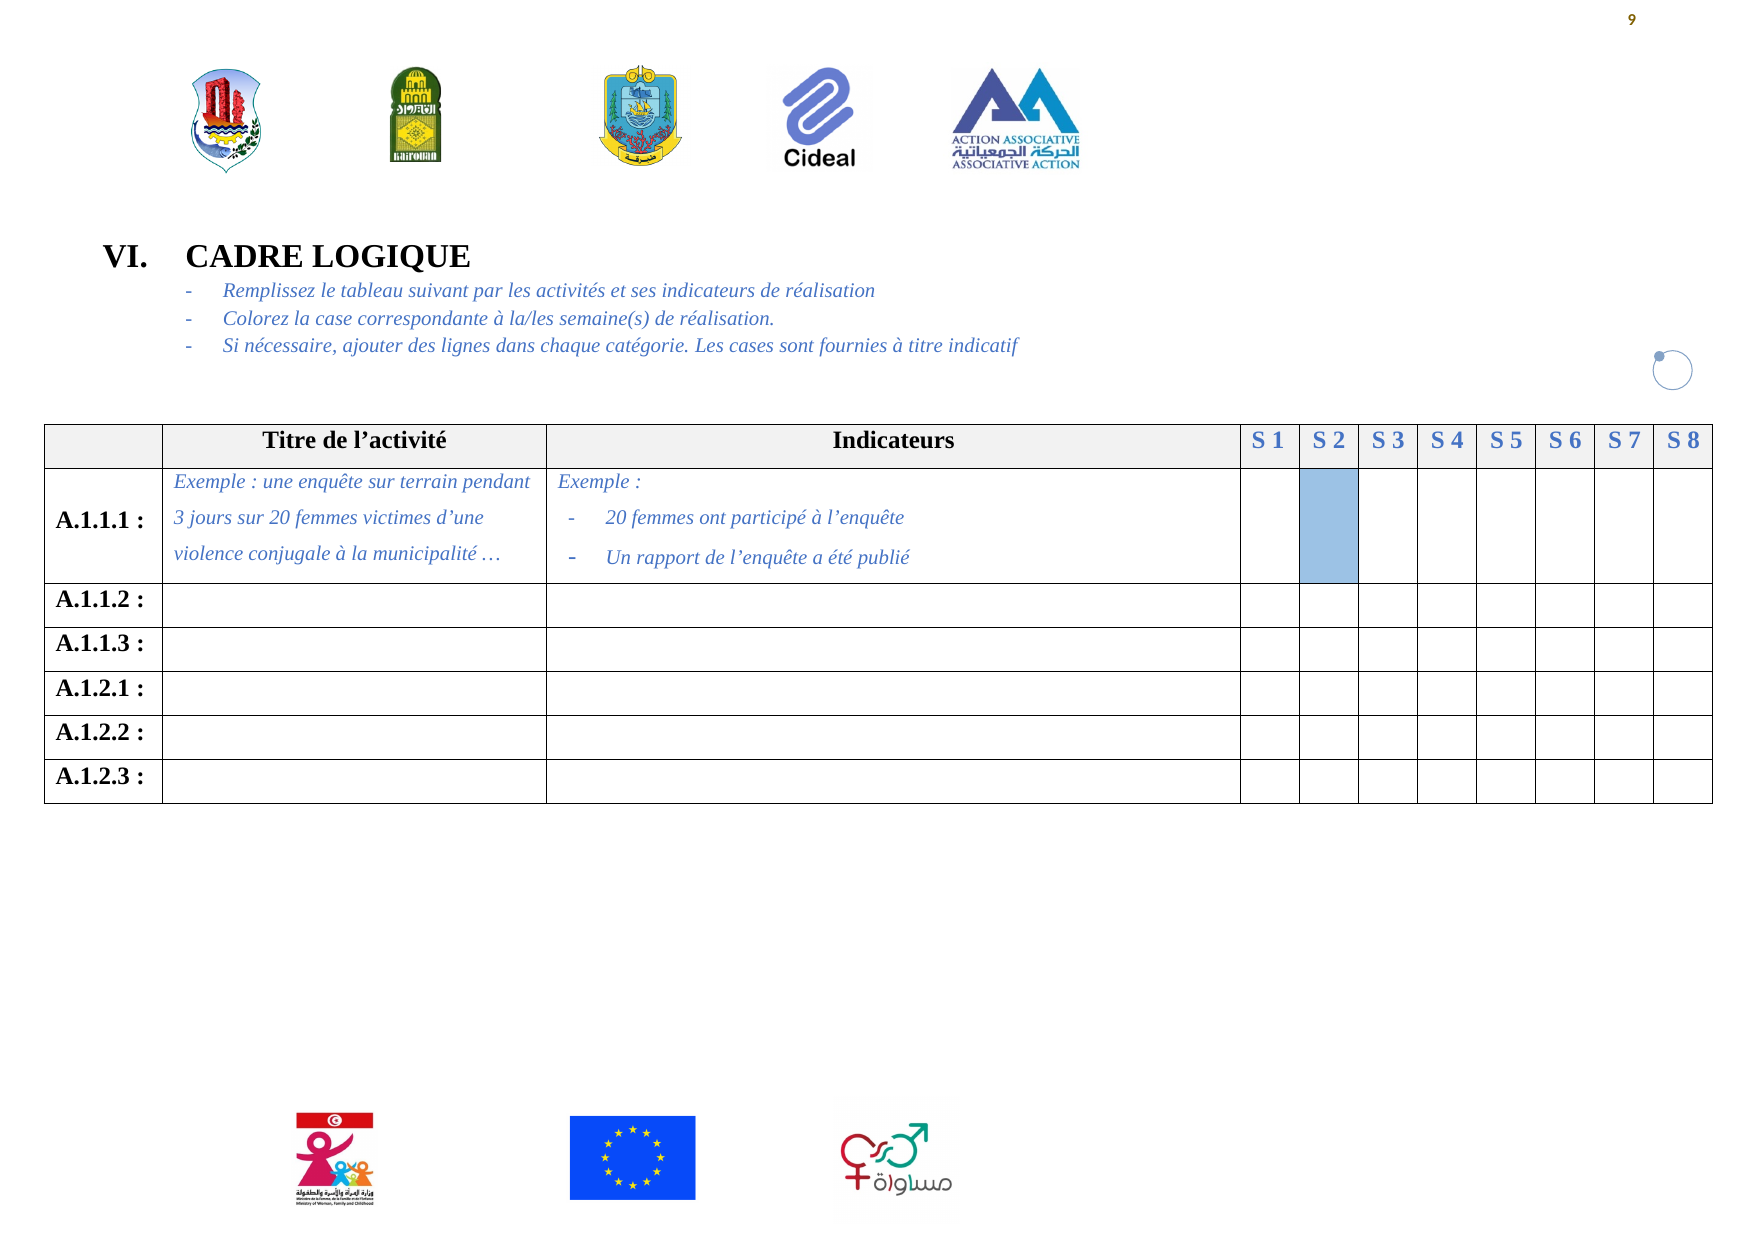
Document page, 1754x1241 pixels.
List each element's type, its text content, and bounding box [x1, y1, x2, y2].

table_cell [1595, 716, 1653, 759]
table_cell [1654, 469, 1712, 583]
picture [188, 67, 263, 176]
table_cell [1418, 469, 1476, 583]
picture [566, 1113, 699, 1203]
table_cell [1654, 716, 1712, 759]
table_cell [1595, 672, 1653, 715]
table_cell [1477, 760, 1535, 803]
table_cell [547, 760, 1240, 803]
table_cell [1595, 469, 1653, 583]
table_cell [1477, 469, 1535, 583]
list CADRE LOGIQUE [148, 237, 1591, 275]
table_cell [1654, 672, 1712, 715]
table_cell [1477, 628, 1535, 671]
picture [590, 65, 691, 166]
table_cell [1241, 628, 1299, 671]
picture [389, 66, 442, 162]
table_cell [1359, 469, 1417, 583]
list Colorez la case correspondante à la/les semaine(s) de réalisation. [185, 306, 1591, 330]
table_cell [1595, 584, 1653, 627]
table_header S 3 [1359, 425, 1417, 468]
table_cell Exemple : une enquête sur terrain pendant 3 jours sur 20 femmes victimes d’une violence conjugale à la municipalité … [163, 469, 546, 583]
table_cell [1418, 716, 1476, 759]
table_cell [1654, 584, 1712, 627]
table_cell [1300, 716, 1358, 759]
table_header [45, 425, 162, 468]
list Remplissez le tableau suivant par les activités et ses indicateurs de réalisation [185, 278, 1591, 302]
table_cell [163, 716, 546, 759]
picture [290, 1110, 378, 1207]
table_cell [1359, 672, 1417, 715]
table_cell [1536, 628, 1594, 671]
table_header Indicateurs [547, 425, 1240, 468]
table_cell [547, 584, 1240, 627]
table_cell [1477, 584, 1535, 627]
table_cell [547, 716, 1240, 759]
table_cell [1359, 584, 1417, 627]
table_cell [1300, 628, 1358, 671]
table_cell [163, 760, 546, 803]
table_cell [1300, 469, 1358, 583]
table_cell [1595, 628, 1653, 671]
table_cell [1536, 584, 1594, 627]
table_cell [1300, 760, 1358, 803]
table_cell A.1.2.3 : [45, 760, 162, 803]
picture [766, 64, 874, 172]
table_cell [1359, 628, 1417, 671]
table_header S 5 [1477, 425, 1535, 468]
table_header S 6 [1536, 425, 1594, 468]
table_cell [1241, 584, 1299, 627]
picture [832, 1096, 961, 1224]
table_cell [1241, 672, 1299, 715]
table_cell [1536, 469, 1594, 583]
table_cell [1359, 716, 1417, 759]
table_cell [1241, 469, 1299, 583]
table_header S 1 [1241, 425, 1299, 468]
table_cell [1654, 760, 1712, 803]
table_cell [1418, 672, 1476, 715]
table_cell [1418, 584, 1476, 627]
table_cell [1536, 760, 1594, 803]
table_cell [1477, 672, 1535, 715]
table_cell [1595, 760, 1653, 803]
table_cell [1536, 716, 1594, 759]
table_cell [1300, 584, 1358, 627]
table_cell Exemple : 20 femmes ont participé à l’enquête Un rapport de l’enquête a été publié [547, 469, 1240, 583]
table_cell [1359, 760, 1417, 803]
table_cell [163, 672, 546, 715]
table_header S 8 [1654, 425, 1712, 468]
table_cell A.1.1.2 : [45, 584, 162, 627]
table_header S 7 [1595, 425, 1653, 468]
table_cell [1300, 672, 1358, 715]
table_cell A.1.1.1 : [45, 469, 162, 583]
table_cell [163, 584, 546, 627]
table_cell A.1.2.2 : [45, 716, 162, 759]
table_header S 2 [1300, 425, 1358, 468]
table_cell [547, 628, 1240, 671]
picture [943, 62, 1088, 175]
table_cell [1418, 628, 1476, 671]
table_header S 4 [1418, 425, 1476, 468]
table_cell A.1.2.1 : [45, 672, 162, 715]
table_cell [1654, 628, 1712, 671]
table_header Titre de l’activité [163, 425, 546, 468]
table_cell [547, 672, 1240, 715]
table_cell [1536, 672, 1594, 715]
table_cell [1418, 760, 1476, 803]
table_cell [1241, 716, 1299, 759]
table_cell [1477, 716, 1535, 759]
table_cell [163, 628, 546, 671]
table_cell A.1.1.3 : [45, 628, 162, 671]
list Si nécessaire, ajouter des lignes dans chaque catégorie. Les cases sont fournies à titre indicatif [185, 333, 1591, 357]
table_cell [1241, 760, 1299, 803]
